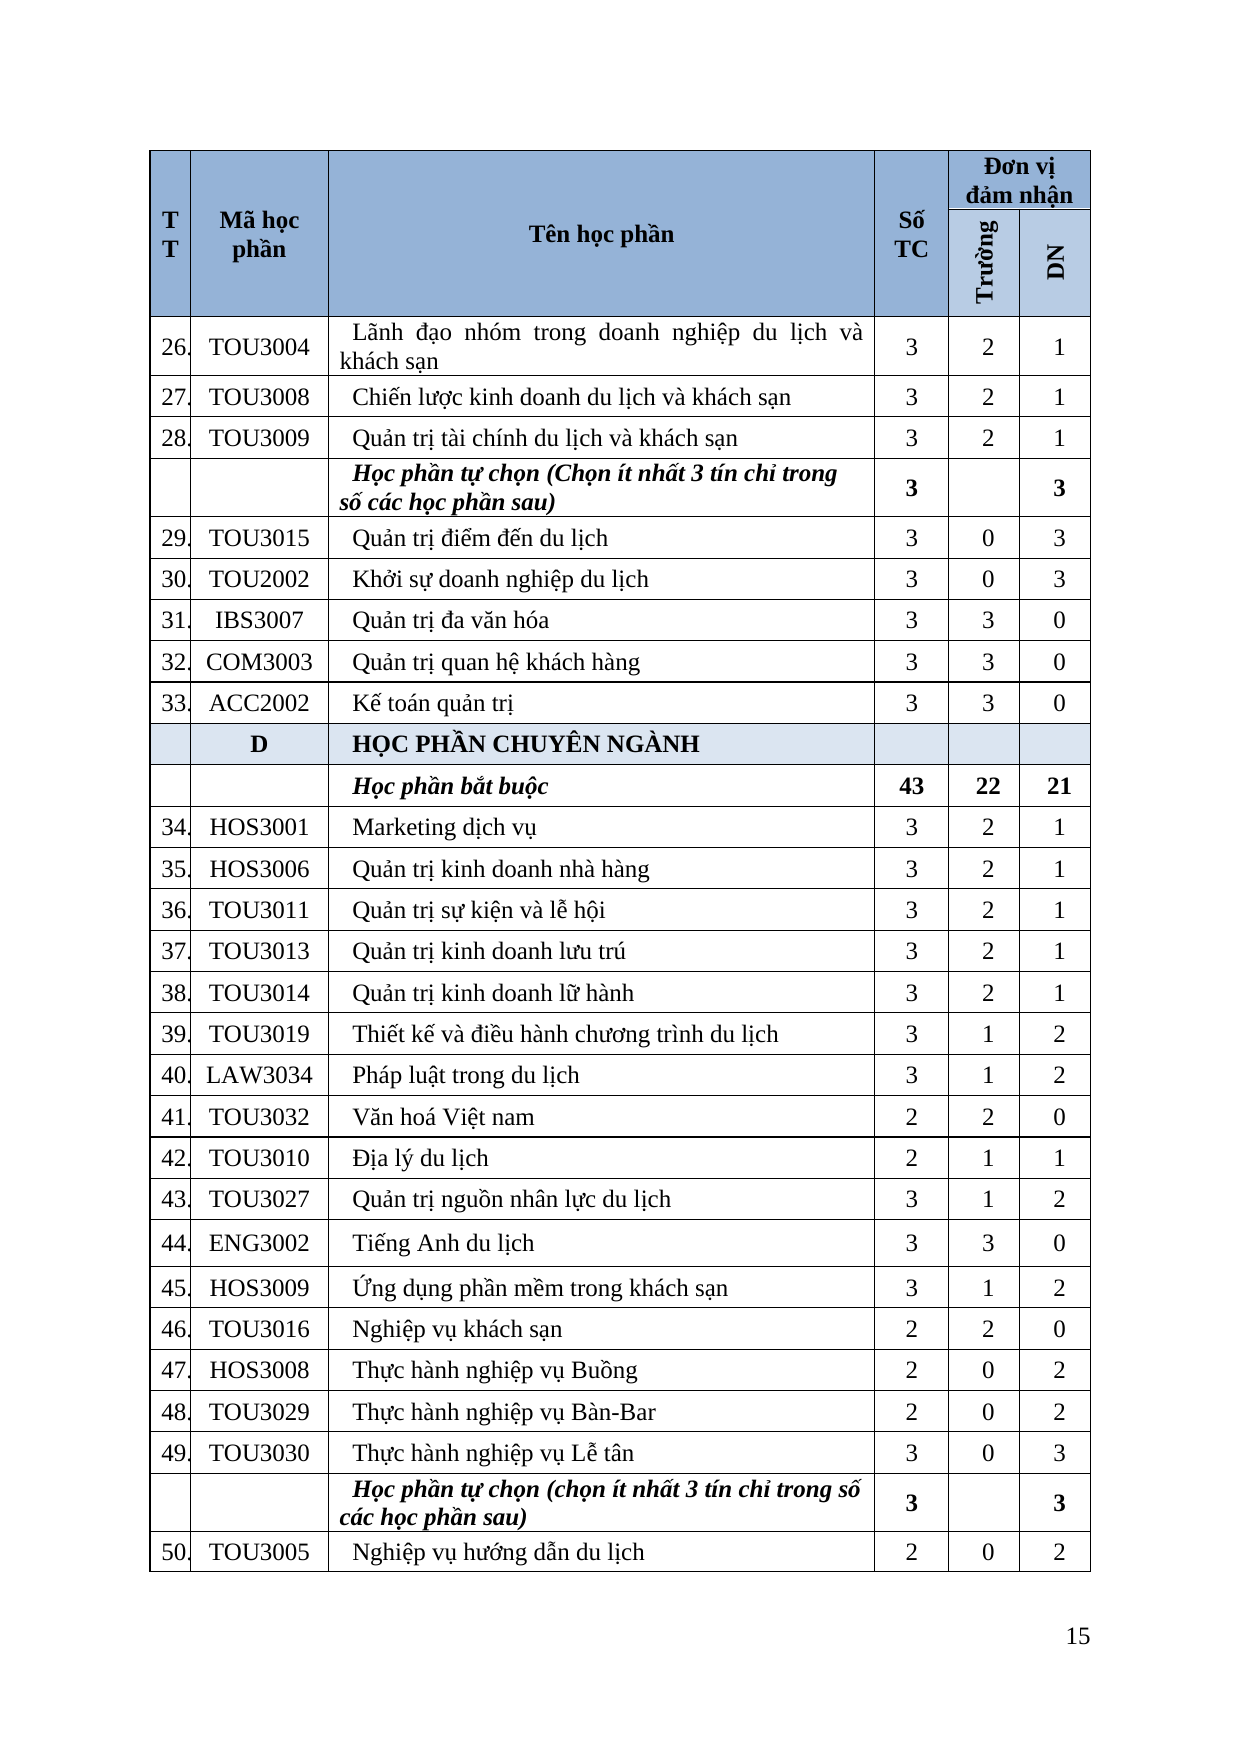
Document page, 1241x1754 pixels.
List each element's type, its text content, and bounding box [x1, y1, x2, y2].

table_cell Học phần bắt buộc [329, 765, 874, 806]
table_cell 3 [875, 1220, 948, 1266]
table_cell [151, 1532, 190, 1571]
table_cell 3 [875, 1055, 948, 1095]
table_cell [151, 1308, 190, 1348]
table_cell TOU3009 [191, 417, 328, 457]
table_cell Quản trị tài chính du lịch và khách sạn [329, 417, 874, 457]
table_cell 0 [1020, 683, 1090, 723]
table_cell 3 [875, 459, 948, 516]
table_cell 1 [1020, 931, 1090, 971]
table_cell 3 [875, 600, 948, 640]
table_cell HOS3006 [191, 848, 328, 888]
table_cell Thực hành nghiệp vụ Bàn-Bar [329, 1391, 874, 1431]
table_cell TOU3005 [191, 1532, 328, 1571]
table_cell [1020, 724, 1090, 764]
table_cell 3 [949, 1220, 1019, 1266]
table_cell TOU3030 [191, 1432, 328, 1473]
table_cell 2 [875, 1350, 948, 1390]
table_cell 3 [949, 641, 1019, 681]
table_cell [151, 376, 190, 416]
table_cell 2 [1020, 1267, 1090, 1307]
table_cell [151, 317, 190, 375]
table_cell 2 [875, 1096, 948, 1136]
table_cell [151, 724, 190, 764]
table_cell [151, 807, 190, 847]
table_cell [949, 459, 1019, 516]
table_cell 1 [1020, 1138, 1090, 1178]
table_cell [151, 1096, 190, 1136]
table_cell [151, 765, 190, 806]
table_cell 2 [875, 1308, 948, 1348]
table_cell 1 [1020, 848, 1090, 888]
table_cell 3 [1020, 559, 1090, 599]
table_cell 3 [1020, 517, 1090, 557]
table_cell 3 [875, 1432, 948, 1473]
table_cell Quản trị kinh doanh nhà hàng [329, 848, 874, 888]
table_cell ENG3002 [191, 1220, 328, 1266]
table_cell 0 [1020, 1308, 1090, 1348]
table_cell Nghiệp vụ khách sạn [329, 1308, 874, 1348]
table_cell 3 [1020, 1432, 1090, 1473]
table_cell 1 [1020, 417, 1090, 457]
table_cell 2 [949, 417, 1019, 457]
table_cell Văn hoá Việt nam [329, 1096, 874, 1136]
table_cell 1 [1020, 972, 1090, 1012]
table_cell HỌC PHẦN CHUYÊN NGÀNH [329, 724, 874, 764]
table_cell 22 [949, 765, 1019, 806]
table_cell Quản trị nguồn nhân lực du lịch [329, 1179, 874, 1219]
table_cell [191, 459, 328, 516]
table_cell 1 [949, 1055, 1019, 1095]
table_cell Chiến lược kinh doanh du lịch và khách sạn [329, 376, 874, 416]
table_cell [151, 1391, 190, 1431]
table_cell TOU3010 [191, 1138, 328, 1178]
table_cell [151, 1474, 190, 1531]
table_cell 3 [949, 600, 1019, 640]
table_cell Pháp luật trong du lịch [329, 1055, 874, 1095]
table_cell 3 [875, 972, 948, 1012]
table_cell [151, 1432, 190, 1473]
table_cell COM3003 [191, 641, 328, 681]
table_cell 0 [1020, 641, 1090, 681]
table_cell 0 [949, 1532, 1019, 1571]
table_cell 2 [949, 807, 1019, 847]
table_cell 0 [949, 1391, 1019, 1431]
table_cell [151, 559, 190, 599]
table_cell 1 [949, 1179, 1019, 1219]
table_cell 2 [1020, 1350, 1090, 1390]
table_cell TOU3029 [191, 1391, 328, 1431]
table_cell 2 [1020, 1391, 1090, 1431]
table_cell 3 [875, 1179, 948, 1219]
table_cell 1 [949, 1138, 1019, 1178]
table_cell 2 [875, 1391, 948, 1431]
table_cell 3 [875, 559, 948, 599]
table_cell 3 [875, 1013, 948, 1054]
table_cell 2 [949, 972, 1019, 1012]
table_cell 1 [949, 1013, 1019, 1054]
table_cell TOU3019 [191, 1013, 328, 1054]
table_cell 1 [1020, 317, 1090, 375]
table_cell TOU3027 [191, 1179, 328, 1219]
table_cell 1 [1020, 376, 1090, 416]
table_cell DN [1020, 210, 1090, 316]
table_cell 3 [875, 683, 948, 723]
table_cell [151, 1220, 190, 1266]
table_cell Marketing dịch vụ [329, 807, 874, 847]
table_cell Quản trị sự kiện và lễ hội [329, 889, 874, 929]
table_cell [151, 931, 190, 971]
table_header TT [151, 151, 190, 316]
table_cell [191, 1474, 328, 1531]
table_cell TOU3015 [191, 517, 328, 557]
table_cell Trường [949, 210, 1019, 316]
table_cell Nghiệp vụ hướng dẫn du lịch [329, 1532, 874, 1571]
table_cell TOU3008 [191, 376, 328, 416]
table_cell 3 [875, 889, 948, 929]
table_cell 0 [1020, 1220, 1090, 1266]
table_cell [151, 683, 190, 723]
table_cell 0 [949, 1350, 1019, 1390]
table_cell 2 [1020, 1179, 1090, 1219]
table_cell 2 [1020, 1055, 1090, 1095]
table_cell [151, 1055, 190, 1095]
table_cell 21 [1020, 765, 1090, 806]
table_cell [949, 724, 1019, 764]
table_header Mã học phần [191, 151, 328, 316]
table_cell [151, 1267, 190, 1307]
table_cell [875, 724, 948, 764]
table_header Đơn vị đảm nhận [949, 151, 1090, 208]
table_cell 2 [1020, 1532, 1090, 1571]
table_cell 3 [1020, 459, 1090, 516]
table_cell Thiết kế và điều hành chương trình du lịch [329, 1013, 874, 1054]
table_cell TOU3032 [191, 1096, 328, 1136]
table_cell [949, 1474, 1019, 1531]
table_cell TOU3014 [191, 972, 328, 1012]
table_cell 2 [949, 1096, 1019, 1136]
table_cell [151, 1138, 190, 1178]
table_cell TOU3013 [191, 931, 328, 971]
table_cell TOU3011 [191, 889, 328, 929]
table_cell 3 [875, 848, 948, 888]
table_cell Thực hành nghiệp vụ Lễ tân [329, 1432, 874, 1473]
table_cell Thực hành nghiệp vụ Buồng [329, 1350, 874, 1390]
table_cell [151, 1350, 190, 1390]
table_cell Khởi sự doanh nghiệp du lịch [329, 559, 874, 599]
table_cell TOU3004 [191, 317, 328, 375]
table_cell IBS3007 [191, 600, 328, 640]
table_cell Quản trị kinh doanh lữ hành [329, 972, 874, 1012]
table_cell D [191, 724, 328, 764]
table_cell 3 [875, 517, 948, 557]
table_cell [151, 417, 190, 457]
table_cell Lãnh đạo nhóm trong doanh nghiệp du lịch và khách sạn [329, 317, 874, 375]
table_cell 1 [949, 1267, 1019, 1307]
table_cell ACC2002 [191, 683, 328, 723]
table_cell 2 [949, 889, 1019, 929]
table_cell 2 [875, 1138, 948, 1178]
table_cell 3 [875, 641, 948, 681]
table_cell 2 [949, 376, 1019, 416]
table_cell Tiếng Anh du lịch [329, 1220, 874, 1266]
table_cell 43 [875, 765, 948, 806]
table_cell 3 [875, 417, 948, 457]
table_cell Địa lý du lịch [329, 1138, 874, 1178]
table_cell 2 [875, 1532, 948, 1571]
table_cell 3 [875, 1474, 948, 1531]
table_cell 3 [1020, 1474, 1090, 1531]
table_header Số TC [875, 151, 948, 316]
table_cell [151, 889, 190, 929]
table_cell [151, 459, 190, 516]
table_cell Ứng dụng phần mềm trong khách sạn [329, 1267, 874, 1307]
table_cell 3 [875, 317, 948, 375]
table_cell Quản trị kinh doanh lưu trú [329, 931, 874, 971]
table_cell 0 [949, 517, 1019, 557]
table_cell 2 [949, 1308, 1019, 1348]
table_cell 3 [949, 683, 1019, 723]
table_cell Kế toán quản trị [329, 683, 874, 723]
table_cell 1 [1020, 807, 1090, 847]
table_cell Quản trị đa văn hóa [329, 600, 874, 640]
table_cell 3 [875, 807, 948, 847]
table_cell 2 [949, 931, 1019, 971]
table_cell 3 [875, 1267, 948, 1307]
table_cell HOS3001 [191, 807, 328, 847]
table_cell HOS3008 [191, 1350, 328, 1390]
table_cell 3 [875, 376, 948, 416]
table_cell 0 [1020, 1096, 1090, 1136]
table_cell [151, 641, 190, 681]
table_cell 0 [1020, 600, 1090, 640]
table_cell Học phần tự chọn (chọn ít nhất 3 tín chỉ trong số các học phần sau) [329, 1474, 874, 1531]
table_cell 2 [1020, 1013, 1090, 1054]
table_cell 0 [949, 1432, 1019, 1473]
table_cell Quản trị quan hệ khách hàng [329, 641, 874, 681]
table_cell [151, 848, 190, 888]
table_cell [151, 1013, 190, 1054]
table_cell [151, 600, 190, 640]
table_cell 3 [875, 931, 948, 971]
table_cell Học phần tự chọn (Chọn ít nhất 3 tín chỉ trong số các học phần sau) [329, 459, 874, 516]
table_header Tên học phần [329, 151, 874, 316]
table_cell TOU3016 [191, 1308, 328, 1348]
table_cell 0 [949, 559, 1019, 599]
table_cell 2 [949, 848, 1019, 888]
table_cell HOS3009 [191, 1267, 328, 1307]
table_cell [191, 765, 328, 806]
table_cell [151, 517, 190, 557]
table_cell LAW3034 [191, 1055, 328, 1095]
table_cell [151, 972, 190, 1012]
table_cell [151, 1179, 190, 1219]
table_cell TOU2002 [191, 559, 328, 599]
table_cell Quản trị điểm đến du lịch [329, 517, 874, 557]
table_cell 2 [949, 317, 1019, 375]
table_cell 1 [1020, 889, 1090, 929]
